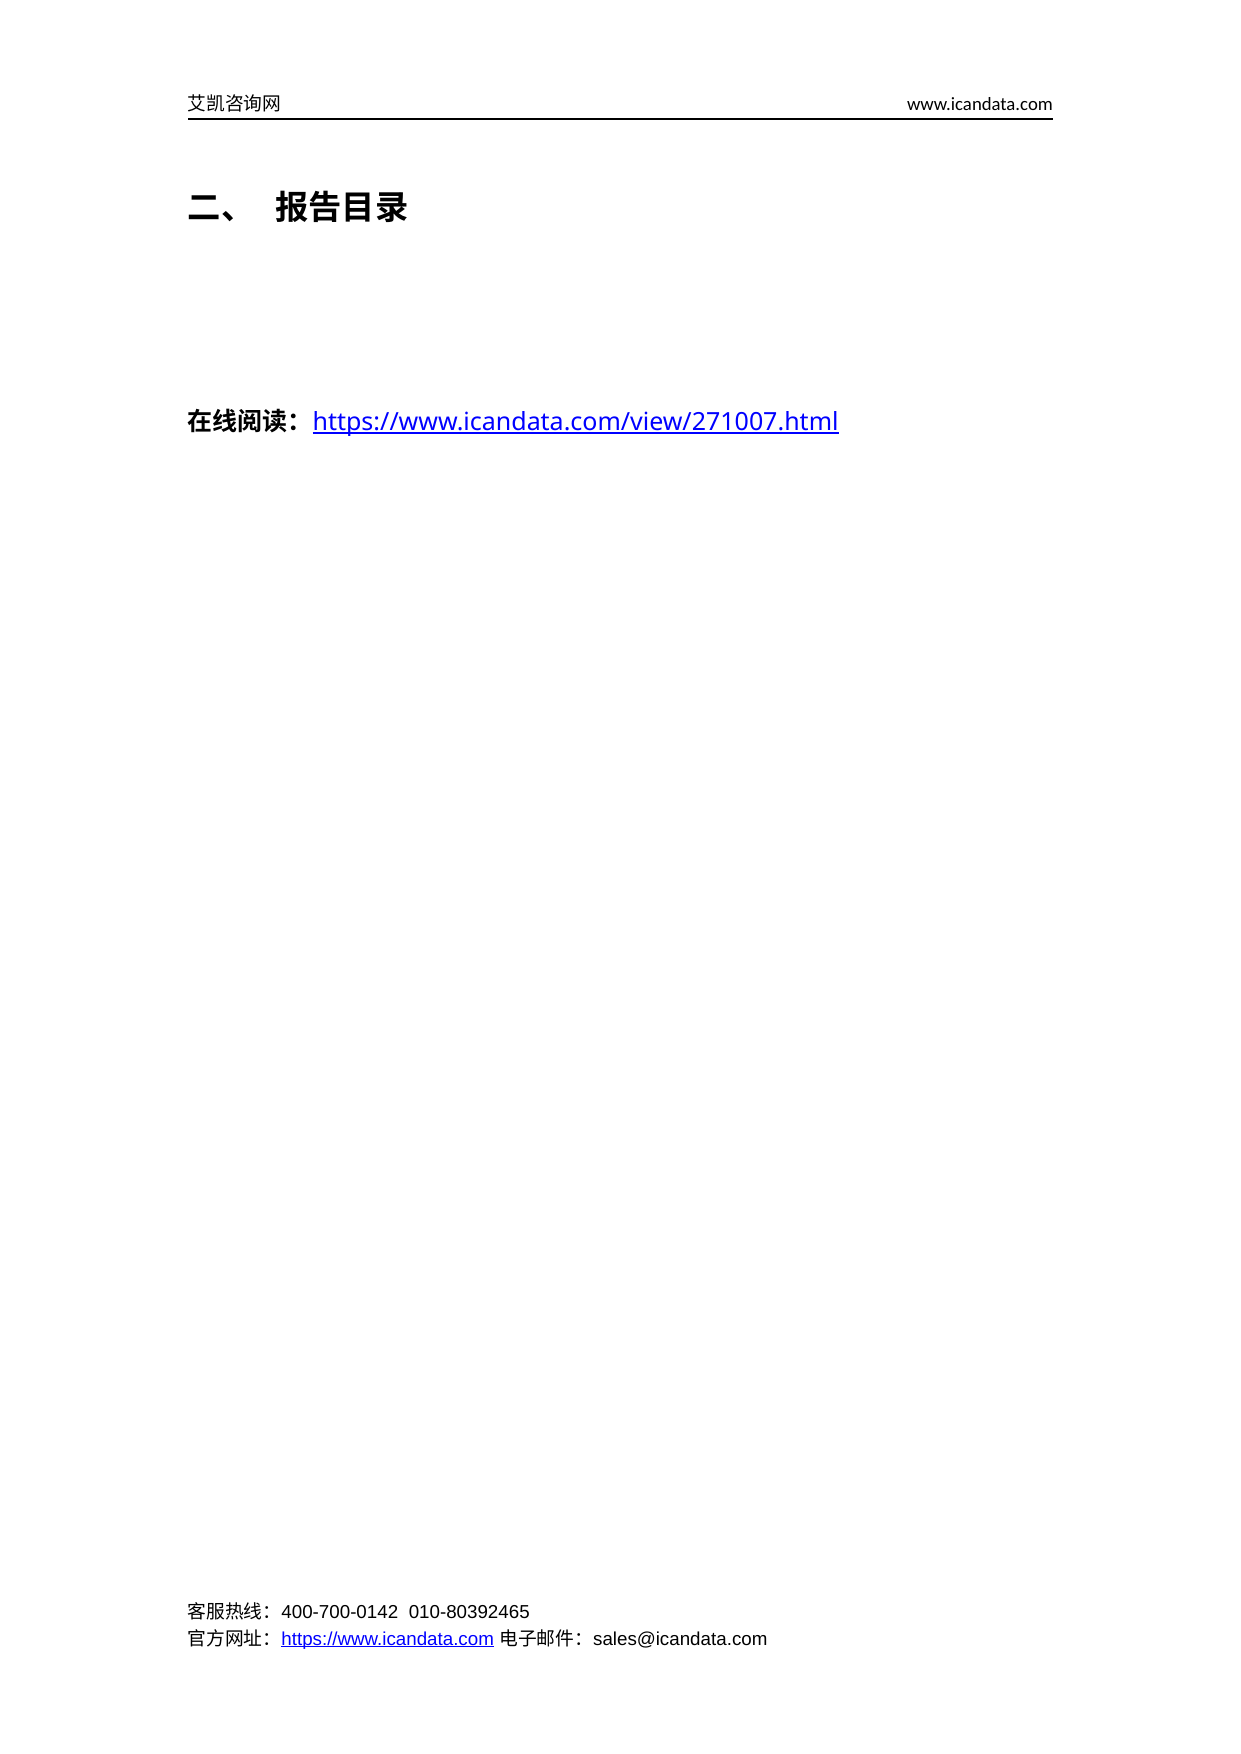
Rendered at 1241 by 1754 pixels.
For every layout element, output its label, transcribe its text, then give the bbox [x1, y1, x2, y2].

text 在线阅读：https://www.icandata.com/view/271007.html [187, 387, 1053, 452]
subtitle 报告目录 [187, 172, 1053, 237]
